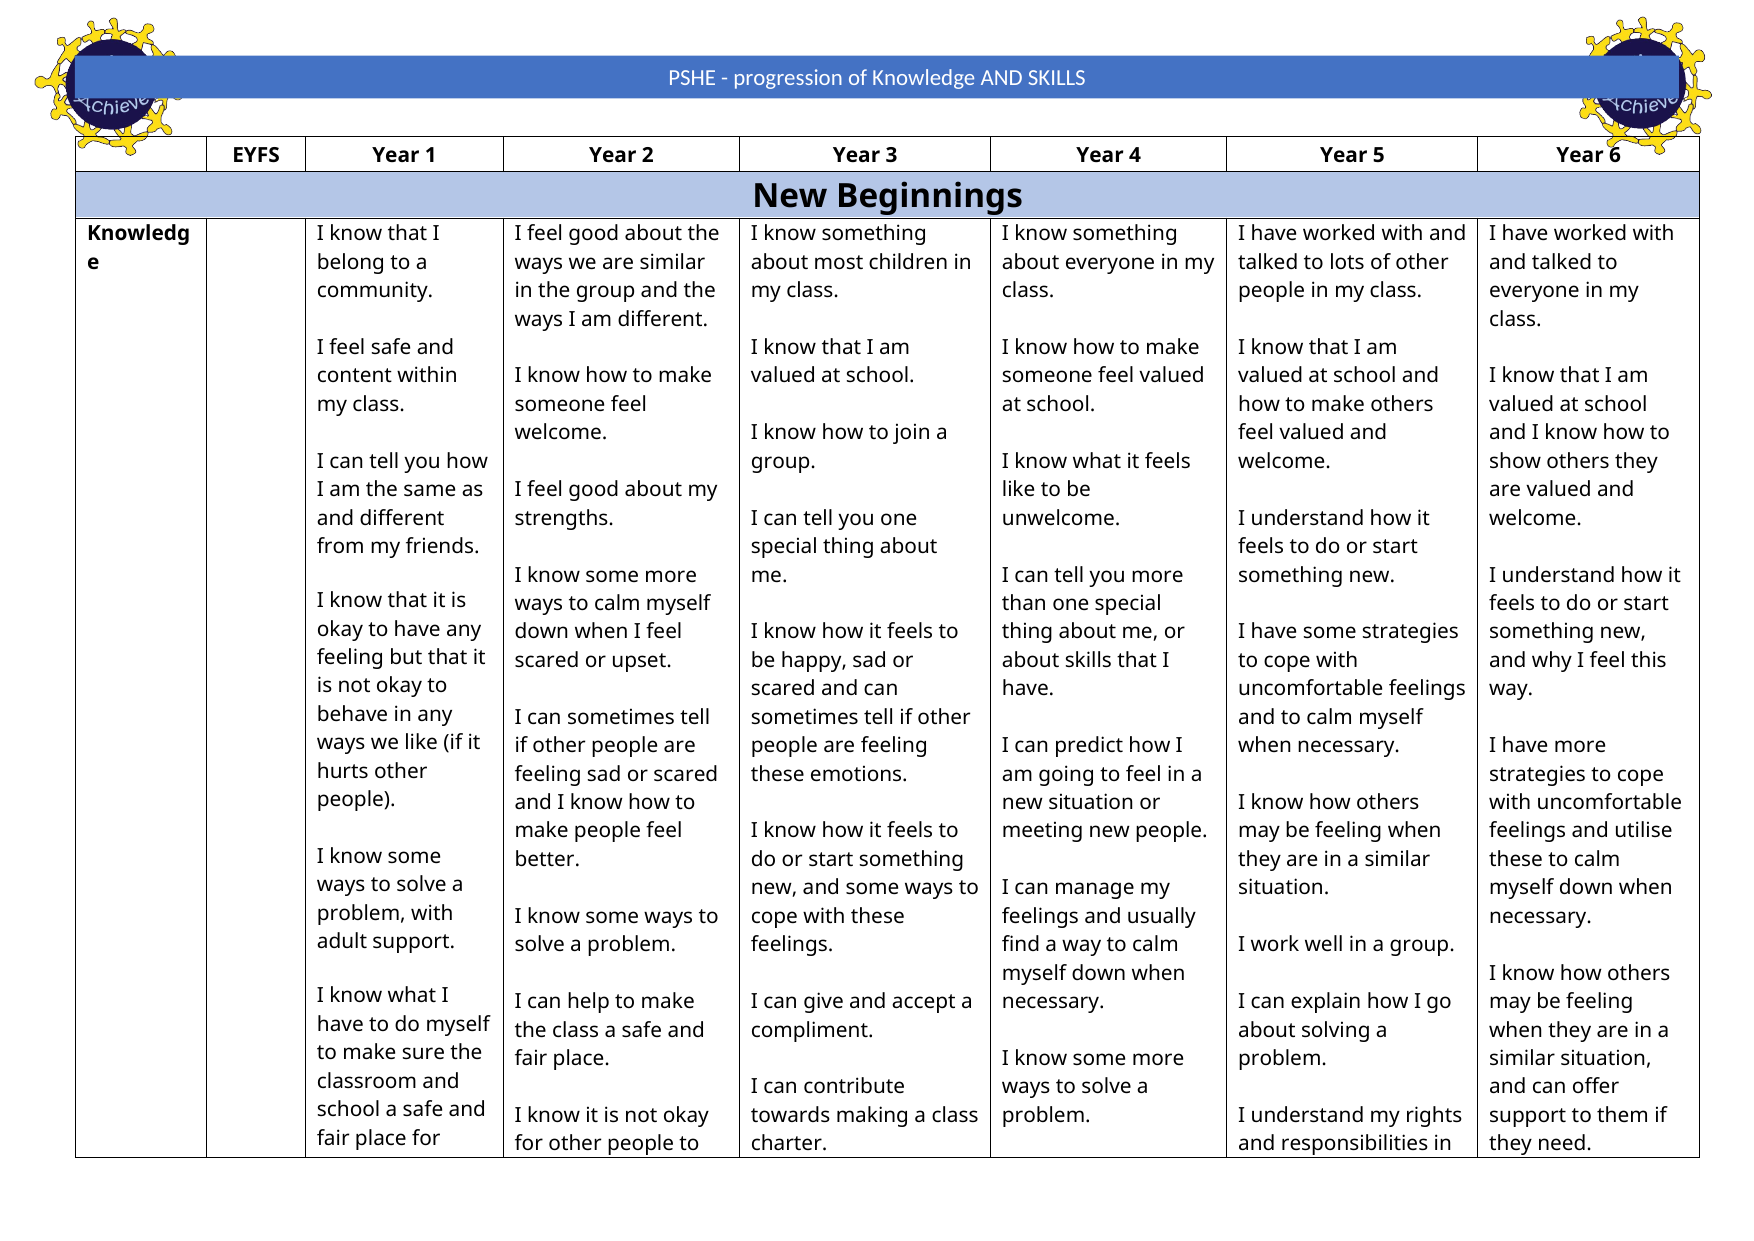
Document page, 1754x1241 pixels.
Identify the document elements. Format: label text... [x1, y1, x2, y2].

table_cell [306, 219, 503, 1157]
table_header EYFS [207, 137, 305, 171]
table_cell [1227, 219, 1477, 1157]
table_header [76, 137, 206, 171]
picture [1554, 11, 1736, 166]
table_cell New Beginnings [76, 172, 1699, 217]
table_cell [991, 219, 1226, 1157]
table_header Year 2 [504, 137, 739, 171]
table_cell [740, 219, 990, 1157]
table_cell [1478, 219, 1699, 1157]
table_header Year 4 [991, 137, 1226, 171]
table_cell [207, 219, 305, 1157]
table_header Year 3 [740, 137, 990, 171]
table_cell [76, 219, 206, 1157]
table_header Year 1 [306, 137, 503, 171]
table_header Year 5 [1227, 137, 1477, 171]
picture [25, 12, 207, 167]
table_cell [504, 219, 739, 1157]
table_header Year 6 [1478, 137, 1699, 171]
